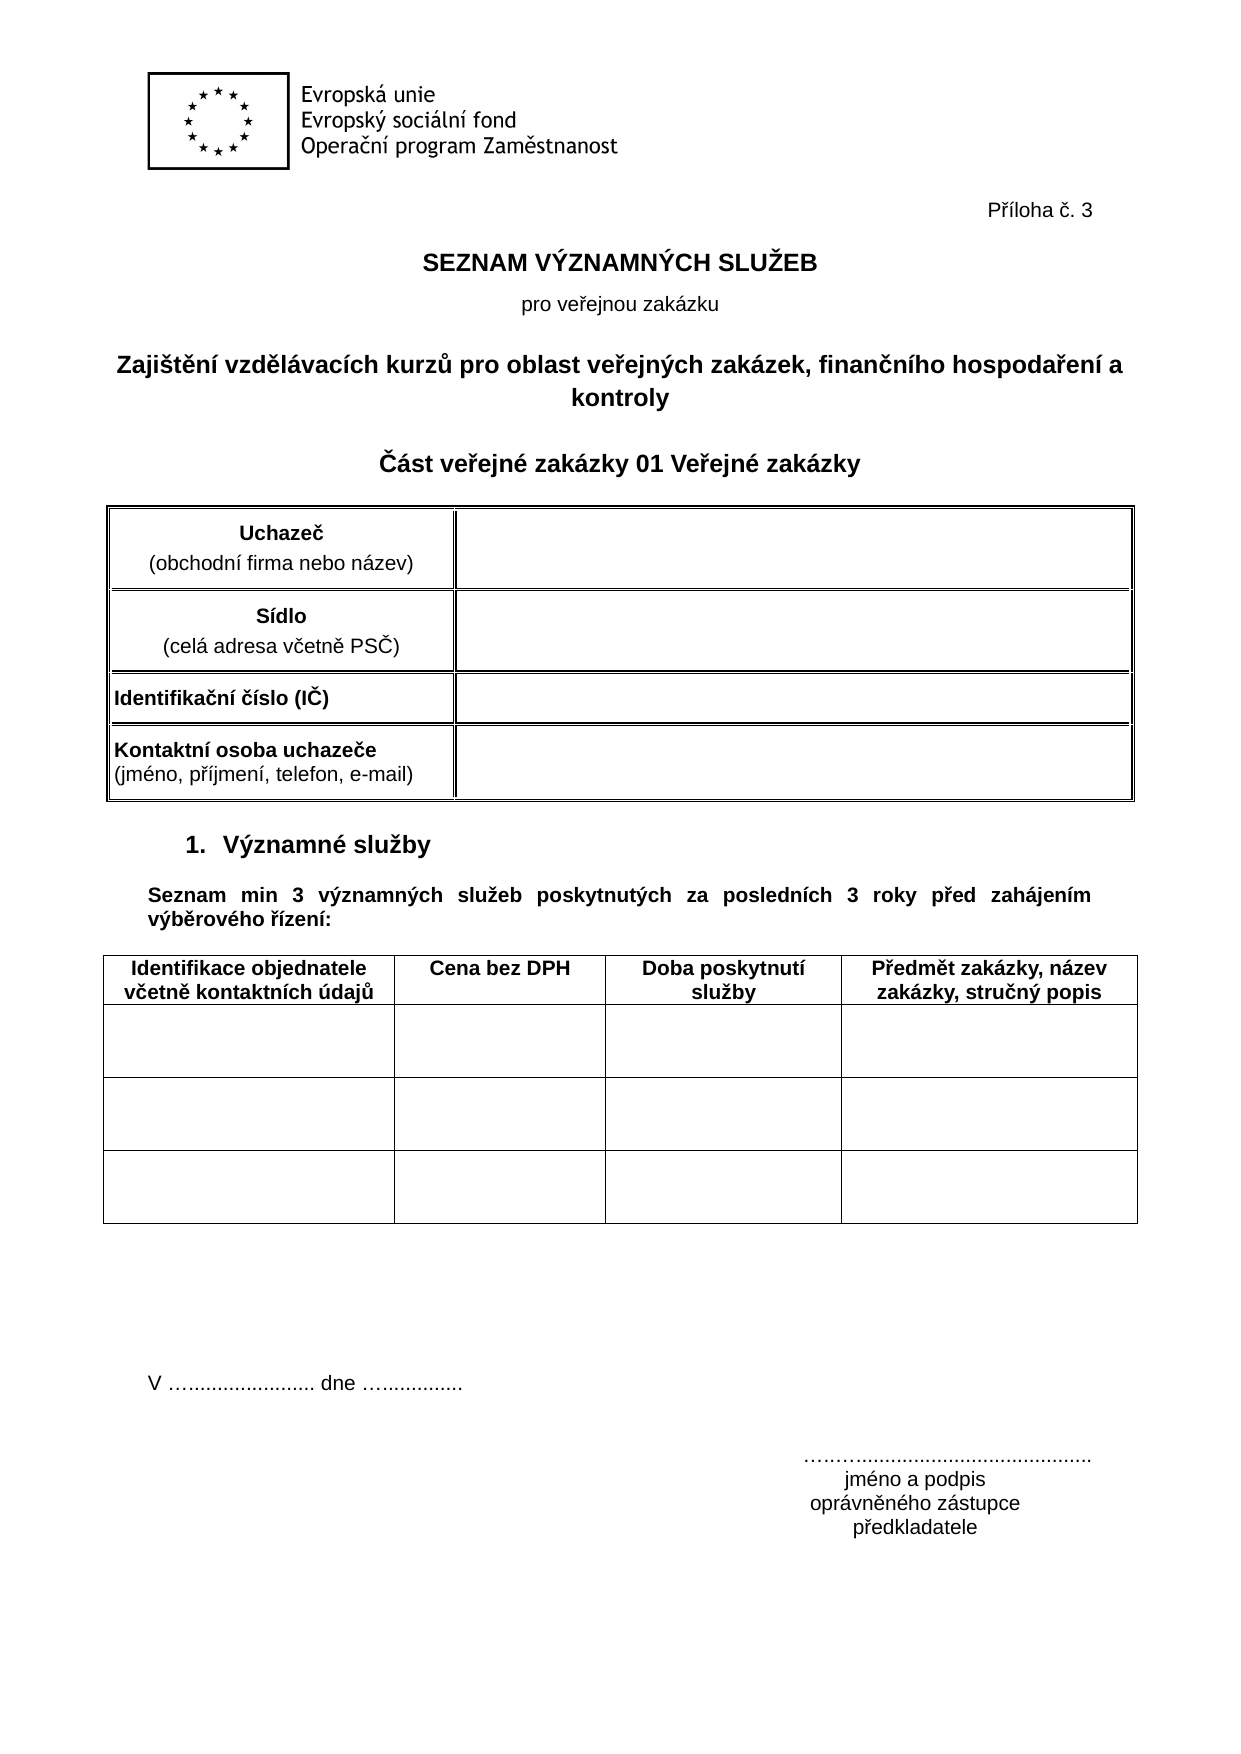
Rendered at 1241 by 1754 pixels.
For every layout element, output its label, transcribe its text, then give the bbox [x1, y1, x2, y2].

table_cell [842, 1078, 1137, 1150]
text jméno a podpis [738, 1467, 1093, 1491]
table_header Uchazeč (obchodní firma nebo název) [110, 507, 455, 588]
text V …...................... dne ….............. [148, 1371, 1093, 1395]
table_header Předmět zakázky, název zakázky, stručný popis [842, 956, 1137, 1004]
text Seznam min 3 významných služeb poskytnutých za posledních 3 roky před zahájením výběrového řízení: [148, 883, 1093, 931]
table_cell [104, 1005, 394, 1077]
table_cell [395, 1078, 605, 1150]
table_header Cena bez DPH [395, 956, 605, 1004]
table_cell [455, 588, 1133, 670]
table_header Doba poskytnutí služby [606, 956, 841, 1004]
list Významné služby [185, 830, 1093, 859]
table_cell [104, 1151, 394, 1223]
table_header SEZNAM VÝZNAMNÝCH SLUŽEB [108, 245, 1133, 289]
table_cell [842, 1151, 1137, 1223]
table_cell [842, 1005, 1137, 1077]
table_cell [395, 1151, 605, 1223]
text oprávněného zástupce [738, 1491, 1093, 1515]
table_cell Sídlo (celá adresa včetně PSČ) [108, 588, 455, 670]
table_cell [606, 1005, 841, 1077]
text předkladatele [664, 1515, 1093, 1539]
table_cell pro veřejnou zakázku Zajištění vzdělávacích kurzů pro oblast veřejných zakázek, finančního hospodaření a kontroly Část veřejné zakázky 01 Veřejné zakázky [108, 289, 1133, 481]
table_cell [455, 722, 1132, 798]
table_cell [457, 670, 1132, 722]
table_header [455, 509, 1131, 588]
table_header Identifikace objednatele včetně kontaktních údajů [104, 956, 394, 1004]
table_cell [104, 1078, 394, 1150]
table_cell [606, 1151, 841, 1223]
picture [147, 72, 618, 170]
text Příloha č. 3 [148, 197, 1093, 221]
text …..…......................................... [148, 1443, 1093, 1467]
table_cell [606, 1078, 841, 1150]
table_cell Identifikační číslo (IČ) [110, 670, 453, 722]
table_cell [395, 1005, 605, 1077]
table_cell Kontaktní osoba uchazeče (jméno, příjmení, telefon, e-mail) [110, 722, 455, 798]
